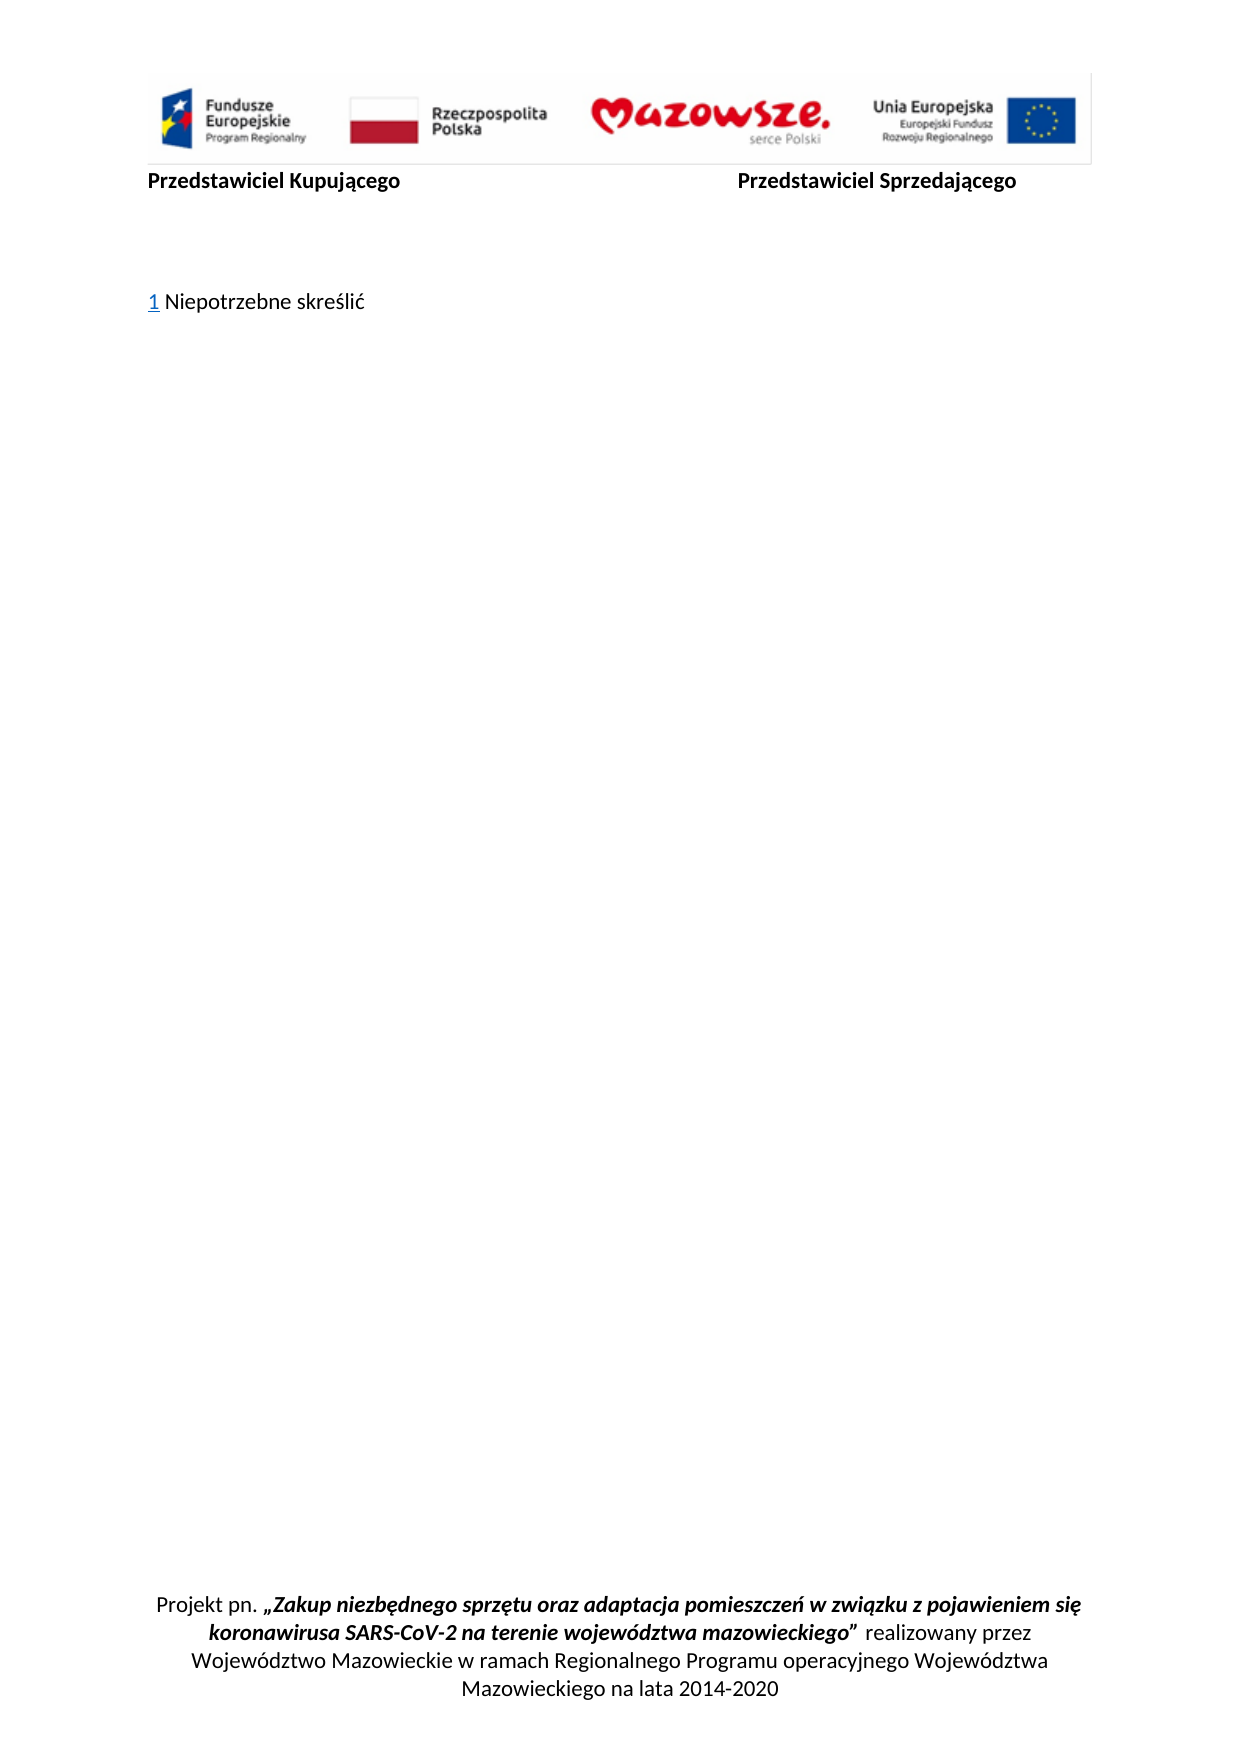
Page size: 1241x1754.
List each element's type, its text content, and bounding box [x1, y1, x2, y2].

text 1 Niepotrzebne skreślić [148, 287, 1093, 315]
text Przedstawiciel Kupującego Przedstawiciel Sprzedającego [148, 166, 1093, 194]
picture [147, 73, 1093, 166]
